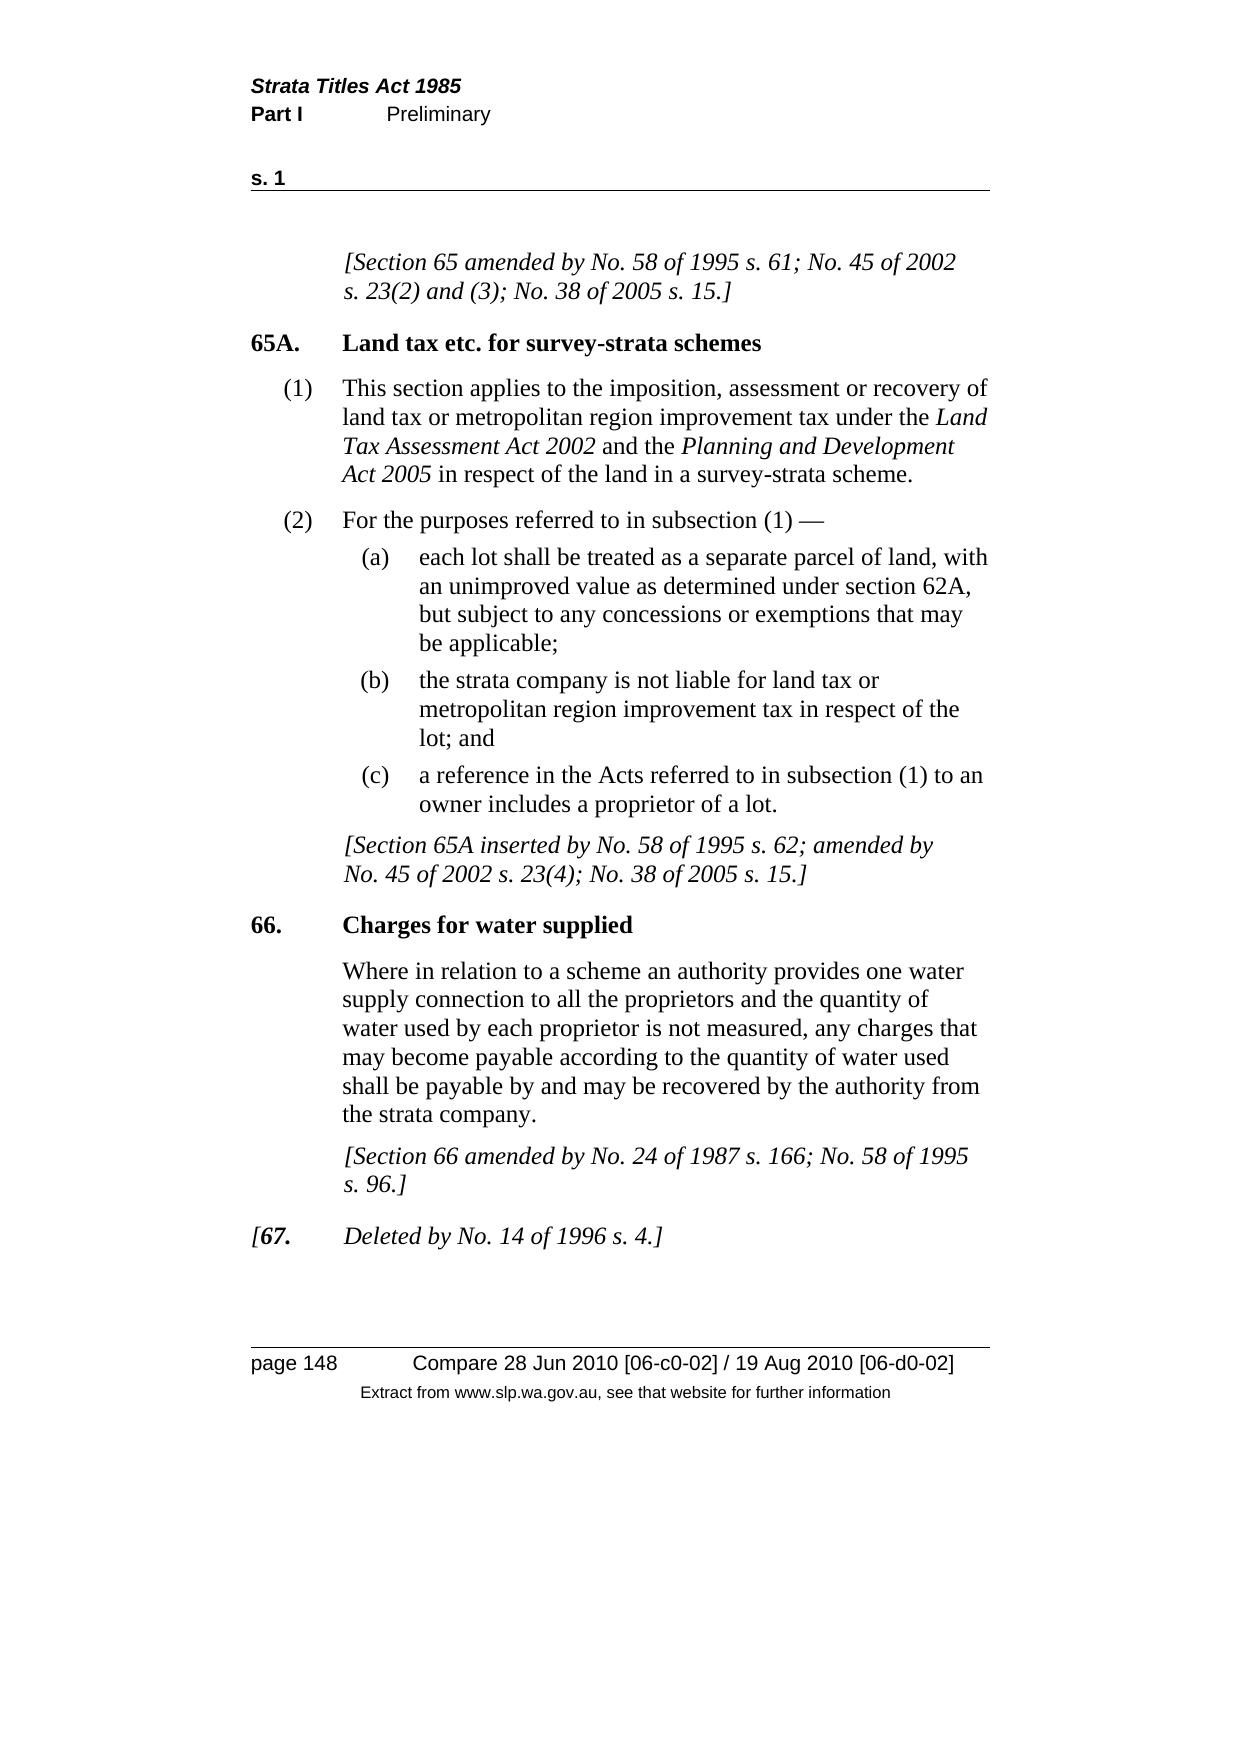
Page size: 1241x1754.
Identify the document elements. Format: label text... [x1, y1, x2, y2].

text (2) For the purposes referred to in subsection (1) — [251, 505, 990, 534]
subtitle 65A. Land tax etc. for survey-strata schemes [251, 328, 990, 357]
subtitle 66. Charges for water supplied [251, 910, 990, 939]
text Where in relation to a scheme an authority provides one water supply connection to all the proprietors and the quantity of water used by each proprietor is not measured, any charges that may become payable according to the quantity of water used shall be payable by and may be recovered by the authority from the strata company. [251, 956, 990, 1128]
text (c) a reference in the Acts referred to in subsection (1) to an owner includes a proprietor of a lot. [251, 760, 990, 817]
text (1) This section applies to the imposition, assessment or recovery of land tax or metropolitan region improvement tax under the Land Tax Assessment Act 2002 and the Planning and Development Act 2005 in respect of the land in a survey-strata scheme. [251, 373, 990, 488]
text [67. Deleted by No. 14 of 1996 s. 4.] [251, 1221, 990, 1250]
text [Section 65A inserted by No. 58 of 1995 s. 62; amended by No. 45 of 2002 s. 23(4); No. 38 of 2005 s. 15.] [251, 830, 990, 887]
text (b) the strata company is not liable for land tax or metropolitan region improvement tax in respect of the lot; and [251, 665, 990, 752]
text (a) each lot shall be treated as a separate parcel of land, with an unimproved value as determined under section 62A, but subject to any concessions or exemptions that may be applicable; [251, 542, 990, 657]
text [Section 65 amended by No. 58 of 1995 s. 61; No. 45 of 2002 s. 23(2) and (3); No. 38 of 2005 s. 15.] [251, 247, 990, 305]
text [Section 66 amended by No. 24 of 1987 s. 166; No. 58 of 1995 s. 96.] [251, 1141, 990, 1198]
